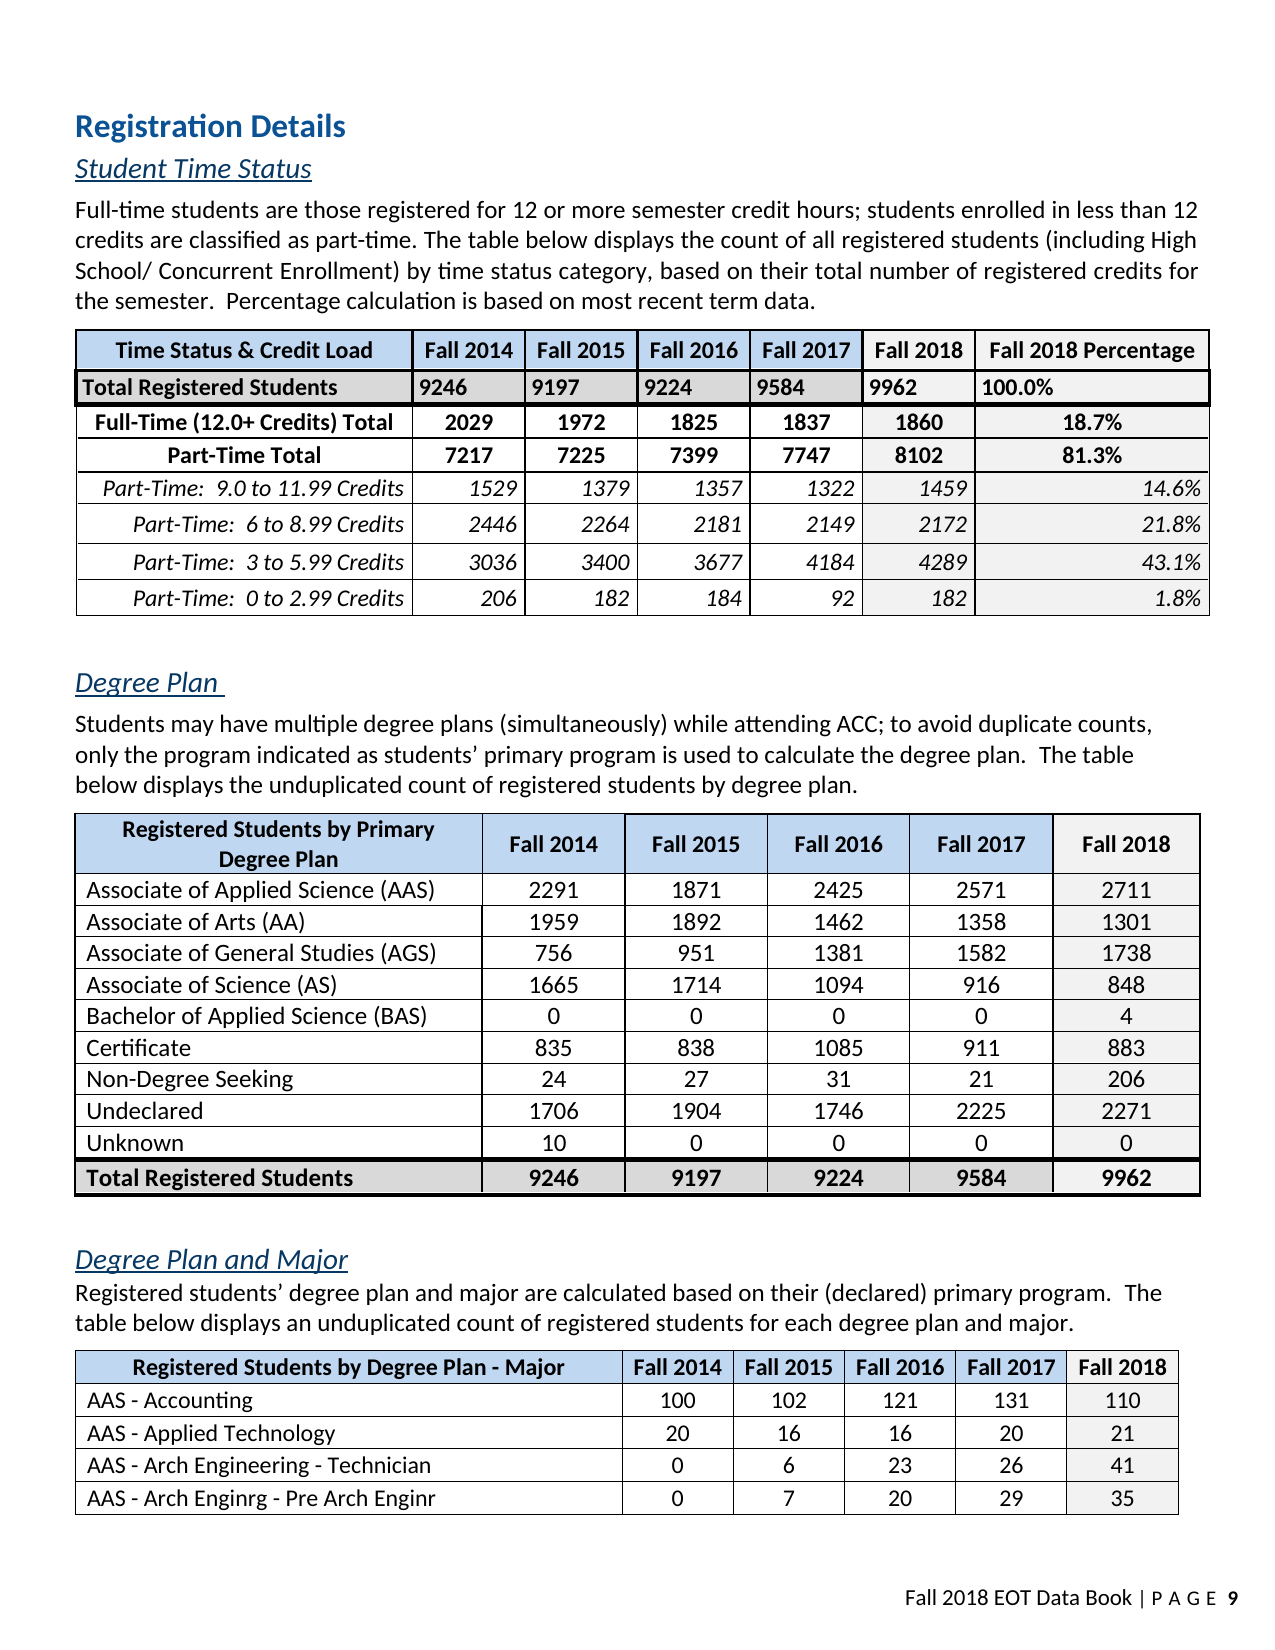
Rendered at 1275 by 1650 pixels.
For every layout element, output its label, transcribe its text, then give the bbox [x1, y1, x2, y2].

table_header Fall 2014 [623, 1351, 733, 1383]
table_cell 1379 [526, 473, 637, 503]
table_cell Bachelor of Applied Science (BAS) [76, 1000, 481, 1031]
table_cell 2711 [1054, 874, 1199, 905]
table_cell 9224 [768, 1162, 909, 1192]
table_cell 26 [956, 1449, 1066, 1481]
table_cell 41 [1067, 1449, 1178, 1481]
table_cell 184 [638, 580, 749, 615]
subtitle Registration Details [75, 105, 1200, 146]
table_cell Part-Time: 9.0 to 11.99 Credits [77, 472, 412, 503]
table_cell 7747 [751, 439, 862, 471]
table_cell 0 [626, 1000, 767, 1031]
table_cell 848 [1054, 969, 1199, 999]
table_cell Associate of General Studies (AGS) [76, 937, 481, 968]
table_cell 1322 [751, 473, 862, 503]
table_cell 3400 [526, 544, 637, 579]
table_cell 8102 [863, 439, 974, 471]
table_cell 838 [626, 1032, 767, 1062]
table_cell 1706 [483, 1095, 624, 1126]
table_cell 9197 [526, 372, 636, 402]
table_header Fall 2017 [910, 815, 1052, 873]
subtitle Student Time Status [75, 150, 1200, 186]
table_cell 1972 [526, 407, 637, 437]
table_cell 2264 [526, 504, 637, 543]
table_cell 2225 [910, 1095, 1052, 1126]
table_cell 100.0% [976, 372, 1208, 402]
table_cell 1738 [1054, 937, 1199, 968]
text Students may have multiple degree plans (simultaneously) while attending ACC; to avoid duplicate counts, only the program indicated as students’ primary program is used to calculate the degree plan. The table below displays the unduplicated count of registered students by degree plan. [75, 708, 1200, 800]
table_header Fall 2018 [1067, 1351, 1178, 1383]
table_header Fall 2018 Percentage [976, 331, 1208, 368]
table_cell 182 [526, 580, 637, 615]
table_cell 31 [768, 1064, 909, 1094]
table_cell 24 [483, 1064, 624, 1094]
table_cell 43.1% [976, 543, 1209, 579]
table_header Registered Students by Primary Degree Plan [76, 814, 482, 873]
table_cell 6 [734, 1449, 844, 1481]
table_cell 911 [910, 1032, 1052, 1062]
table_cell 1459 [863, 473, 974, 503]
table_cell 0 [910, 1127, 1052, 1157]
table_cell 1871 [626, 874, 767, 905]
table_header Fall 2016 [845, 1351, 955, 1383]
table_cell 1904 [626, 1095, 767, 1126]
table_cell 29 [956, 1482, 1066, 1514]
table_cell 18.7% [976, 407, 1209, 437]
table_cell 0 [768, 1000, 909, 1031]
table_cell AAS - Applied Technology [76, 1417, 622, 1448]
table_cell 110 [1067, 1384, 1178, 1416]
table_cell 21 [910, 1064, 1052, 1094]
table_cell Undeclared [76, 1095, 481, 1126]
table_cell 3677 [638, 544, 749, 579]
table_header Fall 2015 [734, 1351, 844, 1383]
table_header Fall 2014 [414, 331, 524, 368]
table_cell 92 [751, 580, 862, 615]
table_cell 182 [863, 580, 974, 615]
table_cell 2291 [483, 874, 624, 905]
table_cell 7 [734, 1482, 844, 1514]
table_cell 2181 [638, 504, 749, 543]
text Full-time students are those registered for 12 or more semester credit hours; students enrolled in less than 12 credits are classified as part-time. The table below displays the count of all registered students (including High School/ Concurrent Enrollment) by time status category, based on their total number of registered credits for the semester. Percentage calculation is based on most recent term data. [75, 194, 1200, 316]
table_cell 2172 [863, 504, 974, 543]
table_cell 916 [910, 969, 1052, 999]
table_cell 0 [768, 1127, 909, 1157]
table_cell 7225 [526, 439, 637, 471]
table_cell 21 [1067, 1417, 1178, 1448]
table_cell 4184 [751, 544, 862, 579]
table_cell 20 [956, 1417, 1066, 1448]
table_header Fall 2015 [626, 815, 767, 873]
table_cell Unknown [76, 1127, 481, 1157]
table_header Fall 2017 [956, 1351, 1066, 1383]
table_header Fall 2016 [768, 815, 909, 873]
table_header Fall 2018 [864, 331, 974, 368]
table_cell 1357 [638, 473, 749, 503]
table_cell Part-Time: 3 to 5.99 Credits [77, 544, 412, 579]
table_cell 1301 [1054, 906, 1199, 936]
table_cell 2446 [413, 504, 524, 543]
table_cell 27 [626, 1064, 767, 1094]
table_cell 16 [845, 1417, 955, 1448]
table_cell 23 [845, 1449, 955, 1481]
table_cell Associate of Applied Science (AAS) [76, 874, 482, 905]
table_header Fall 2017 [751, 331, 861, 368]
table_cell 4 [1054, 1000, 1199, 1031]
table_cell 2271 [1054, 1095, 1199, 1126]
table_cell 9246 [414, 372, 524, 402]
table_cell 1892 [626, 906, 767, 936]
subtitle Degree Plan [75, 664, 1200, 700]
table_cell 9584 [751, 372, 861, 402]
table_cell 0 [623, 1482, 733, 1514]
table_header Fall 2014 [483, 814, 624, 873]
table_cell 20 [845, 1482, 955, 1514]
table_cell 20 [623, 1417, 733, 1448]
table_cell 1462 [768, 906, 909, 936]
table_cell 1381 [768, 937, 909, 968]
table_cell 16 [734, 1417, 844, 1448]
table_cell 9962 [1054, 1162, 1199, 1192]
table_cell AAS - Arch Enginrg - Pre Arch Enginr [76, 1482, 622, 1514]
table_cell 835 [483, 1032, 624, 1062]
table_cell AAS - Accounting [76, 1384, 622, 1416]
table_cell 7399 [638, 439, 749, 471]
table_cell 1665 [483, 969, 624, 999]
table_cell 2029 [413, 407, 524, 437]
table_cell 206 [413, 580, 524, 615]
table_header Time Status & Credit Load [77, 331, 411, 368]
table_cell AAS - Arch Engineering - Technician [76, 1449, 622, 1481]
table_cell Full-Time (12.0+ Credits) Total [77, 407, 412, 437]
table_cell 9246 [483, 1162, 624, 1192]
table_cell 1085 [768, 1032, 909, 1062]
table_cell 1529 [413, 473, 524, 503]
table_cell 1582 [910, 937, 1052, 968]
table_cell 1746 [768, 1095, 909, 1126]
table_cell Part-Time Total [77, 438, 412, 471]
table_cell 883 [1054, 1032, 1199, 1062]
table_cell 1825 [638, 407, 749, 437]
table_cell 7217 [413, 439, 524, 471]
table_cell 1959 [483, 906, 624, 936]
table_cell Certificate [76, 1032, 481, 1062]
table_cell 121 [845, 1384, 955, 1416]
table_cell Total Registered Students [78, 372, 411, 402]
table_cell 1837 [751, 407, 862, 437]
table_cell 2571 [910, 874, 1052, 905]
subtitle Degree Plan and Major [75, 1241, 1200, 1277]
table_cell 100 [623, 1384, 733, 1416]
table_cell 0 [1054, 1127, 1199, 1157]
table_cell 1094 [768, 969, 909, 999]
table_cell 951 [626, 937, 767, 968]
table_cell 756 [483, 937, 624, 968]
table_cell Total Registered Students [76, 1162, 481, 1192]
table_cell 102 [734, 1384, 844, 1416]
table_cell Associate of Arts (AA) [76, 906, 481, 936]
table_cell 1860 [863, 407, 974, 437]
table_header Fall 2016 [639, 331, 749, 368]
table_cell 4289 [863, 544, 974, 579]
table_cell 2149 [751, 504, 862, 543]
table_cell Part-Time: 0 to 2.99 Credits [77, 580, 412, 615]
table_cell 0 [483, 1000, 624, 1031]
table_cell 0 [626, 1127, 767, 1157]
table_header Fall 2015 [526, 331, 636, 368]
table_cell 21.8% [976, 503, 1209, 543]
table_header Fall 2018 [1054, 815, 1199, 873]
table_cell 3036 [413, 544, 524, 579]
table_cell 9584 [910, 1162, 1052, 1192]
table_header Registered Students by Degree Plan - Major [76, 1351, 622, 1383]
table_cell Part-Time: 6 to 8.99 Credits [77, 504, 412, 543]
table_cell 81.3% [976, 437, 1209, 471]
table_cell 1358 [910, 906, 1052, 936]
table_cell 0 [623, 1449, 733, 1481]
table_cell 206 [1054, 1064, 1199, 1094]
table_cell 9962 [864, 372, 974, 402]
table_cell 1.8% [976, 579, 1209, 615]
table_cell Non-Degree Seeking [76, 1064, 481, 1094]
text Registered students’ degree plan and major are calculated based on their (declared) primary program. The table below displays an unduplicated count of registered students for each degree plan and major. [75, 1277, 1200, 1338]
table_cell 14.6% [976, 471, 1209, 503]
table_cell 0 [910, 1000, 1052, 1031]
table_cell 1714 [626, 969, 767, 999]
table_cell 131 [956, 1384, 1066, 1416]
table_cell 9197 [626, 1162, 767, 1192]
table_cell 2425 [768, 874, 909, 905]
table_cell 9224 [639, 372, 749, 402]
table_cell Associate of Science (AS) [76, 969, 481, 999]
table_cell 35 [1067, 1482, 1178, 1514]
table_cell 10 [483, 1127, 624, 1157]
